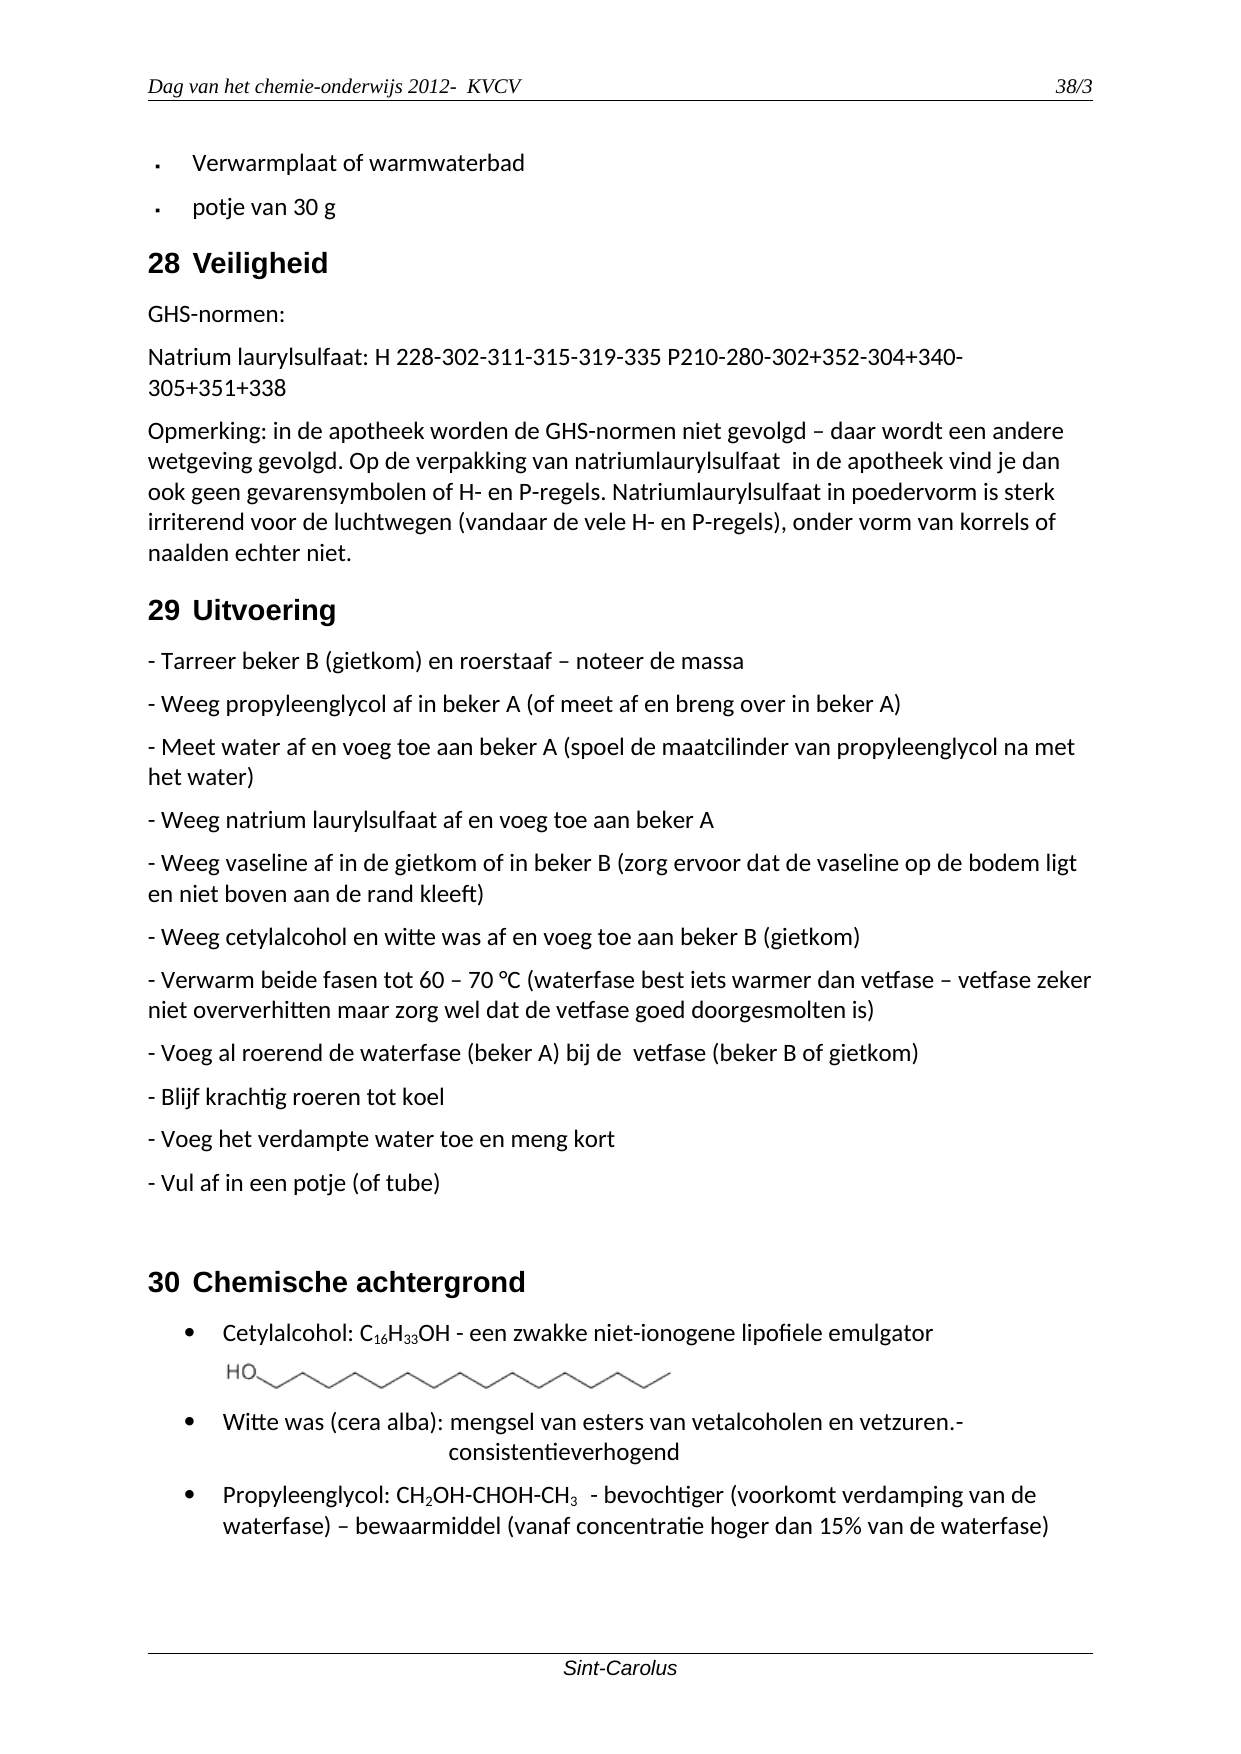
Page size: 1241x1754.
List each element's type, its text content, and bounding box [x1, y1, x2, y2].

text - Voeg het verdampte water toe en meng kort [148, 1124, 1093, 1154]
text - Weeg natrium laurylsulfaat af en voeg toe aan beker A [148, 804, 1093, 835]
subtitle Uitvoering [148, 593, 1093, 626]
subtitle Veiligheid [148, 246, 1093, 280]
text - Meet water af en voeg toe aan beker A (spoel de maatcilinder van propyleenglycol na met het water) [148, 731, 1093, 792]
text - Verwarm beide fasen tot 60 – 70 °C (waterfase best iets warmer dan vetfase – vetfase zeker niet oververhitten maar zorg wel dat de vetfase goed doorgesmolten is) [148, 964, 1093, 1025]
text Natrium laurylsulfaat: H 228-302-311-315-319-335 P210-280-302+352-304+340-305+351+338 [148, 341, 1093, 402]
text - Tarreer beker B (gietkom) en roerstaaf – noteer de massa [148, 645, 1093, 675]
list Witte was (cera alba): mengsel van esters van vetalcoholen en vetzuren.- consistentieverhogend [185, 1406, 1093, 1467]
text - Vul af in een potje (of tube) [148, 1167, 1093, 1197]
text Opmerking: in de apotheek worden de GHS-normen niet gevolgd – daar wordt een andere wetgeving gevolgd. Op de verpakking van natriumlaurylsulfaat in de apotheek vind je dan ook geen gevarensymbolen of H- en P-regels. Natriumlaurylsulfaat in poedervorm is sterk irriterend voor de luchtwegen (vandaar de vele H- en P-regels), onder vorm van korrels of naalden echter niet. [148, 415, 1093, 568]
subtitle Chemische achtergrond [148, 1265, 1093, 1299]
text - Voeg al roerend de waterfase (beker A) bij de vetfase (beker B of gietkom) [148, 1038, 1093, 1068]
list Cetylalcohol: C16H33OH - een zwakke niet-ionogene lipofiele emulgator [185, 1317, 1093, 1348]
text - Blijf krachtig roeren tot koel [148, 1081, 1093, 1111]
text - Weeg cetylalcohol en witte was af en voeg toe aan beker B (gietkom) [148, 921, 1093, 952]
text - Weeg propyleenglycol af in beker A (of meet af en breng over in beker A) [148, 688, 1093, 718]
list Propyleenglycol: CH2OH-CHOH-CH3 - bevochtiger (voorkomt verdamping van de waterfase) – bewaarmiddel (vanaf concentratie hoger dan 15% van de waterfase) [185, 1479, 1093, 1540]
list potje van 30 g [154, 191, 1093, 221]
text - Weeg vaseline af in de gietkom of in beker B (zorg ervoor dat de vaseline op de bodem ligt en niet boven aan de rand kleeft) [148, 847, 1093, 908]
list Verwarmplaat of warmwaterbad [154, 148, 1093, 178]
text GHS-normen: [148, 298, 1093, 329]
picture [222, 1360, 676, 1394]
